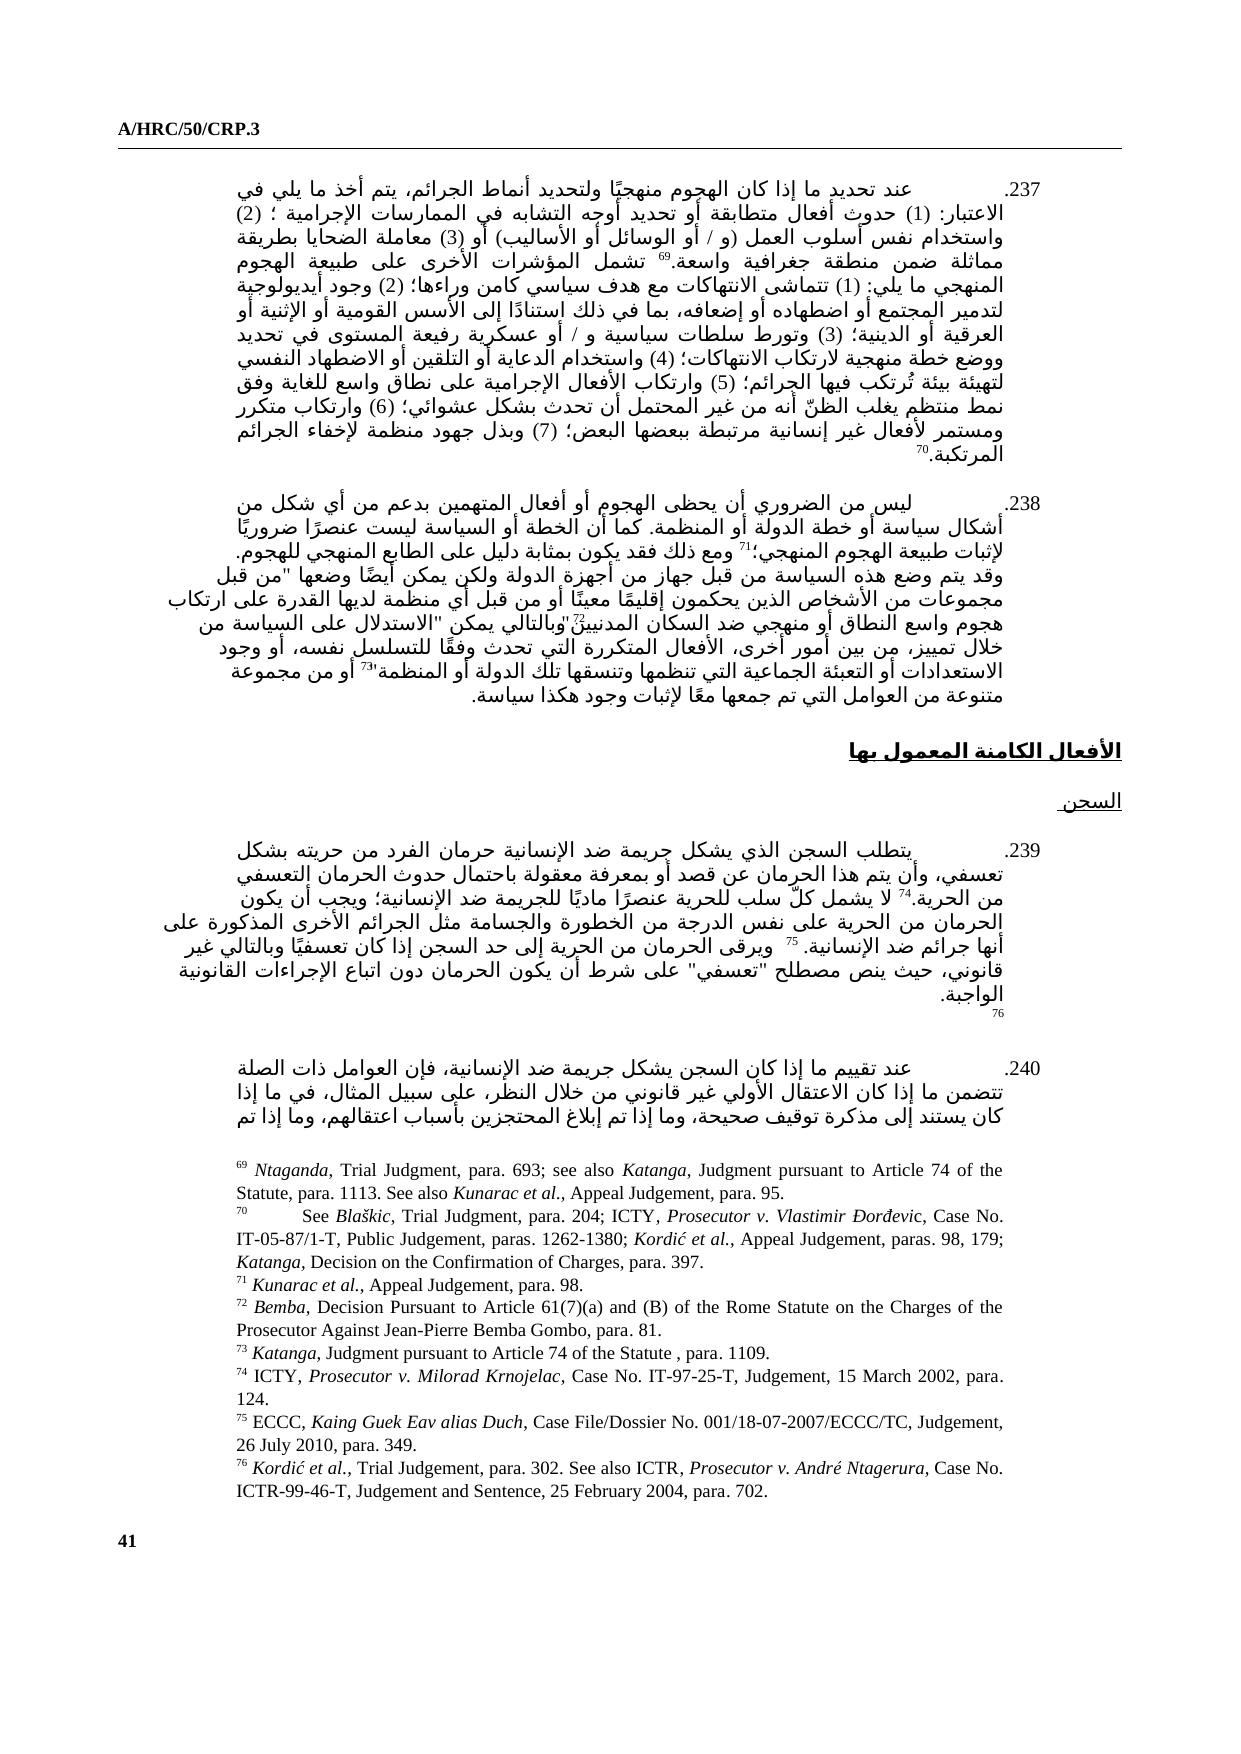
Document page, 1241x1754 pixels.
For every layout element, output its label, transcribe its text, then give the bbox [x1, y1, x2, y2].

text السجن [236, 788, 1122, 813]
list عند تحديد ما إذا كان الهجوم منهجيًا ولتحديد أنماط الجرائم، يتم أخذ ما يلي في الاعتبار: (1) حدوث أفعال متطابقة أو تحديد أوجه التشابه في الممارسات الإجرامية ؛ (2) واستخدام نفس أسلوب العمل (و / أو الوسائل أو الأساليب) أو (3) معاملة الضحايا بطريقة مماثلة ضمن منطقة جغرافية واسعة. تشمل المؤشرات الأخرى على طبيعة الهجوم المنهجي ما يلي: (1) تتماشى الانتهاكات مع هدف سياسي كامن وراءها؛ (2) وجود أيديولوجية لتدمير المجتمع أو اضطهاده أو إضعافه، بما في ذلك استنادًا إلى الأسس القومية أو الإثنية أو العرقية أو الدينية؛ (3) وتورط سلطات سياسية و / أو عسكرية رفيعة المستوى في تحديد ووضع خطة منهجية لارتكاب الانتهاكات؛ (4) واستخدام الدعاية أو التلقين أو الاضطهاد النفسي لتهيئة بيئة تُرتكب فيها الجرائم؛ (5) وارتكاب الأفعال الإجرامية على نطاق واسع للغاية وفق نمط منتظم يغلب الظنّ أنه من غير المحتمل أن تحدث بشكل عشوائي؛ (6) وارتكاب متكرر ومستمر لأفعال غير إنسانية مرتبطة ببعضها البعض؛ (7) وبذل جهود منظمة لإخفاء الجرائم المرتكبة. [236, 177, 1004, 466]
list عند تقييم ما إذا كان السجن يشكل جريمة ضد الإنسانية، فإن العوامل ذات الصلة تتضمن ما إذا كان الاعتقال الأولي غير قانوني من خلال النظر، على سبيل المثال، في ما إذا كان يستند إلى مذكرة توقيف صحيحة، وما إذا تم إبلاغ المحتجزين بأسباب اعتقالهم، وما إذا تم توجيه تهم رسمية لهم، وما إذا تم إبلاغهم بأي حقوق إجرائية، وما إذا كانت أي فترة احتجاز قانونية. [236, 1056, 1004, 1128]
text الأفعال الكامنة المعمول بها [236, 738, 1122, 763]
list يتطلب السجن الذي يشكل جريمة ضد الإنسانية حرمان الفرد من حريته بشكل تعسفي، وأن يتم هذا الحرمان عن قصد أو بمعرفة معقولة باحتمال حدوث الحرمان التعسفي من الحرية. لا يشمل كلّ سلب للحرية عنصرًا ماديًا للجريمة ضد الإنسانية؛ ويجب أن يكون الحرمان من الحرية على نفس الدرجة من الخطورة والجسامة مثل الجرائم الأخرى المذكورة على أنها جرائم ضد الإنسانية. ويرقى الحرمان من الحرية إلى حد السجن إذا كان تعسفيًا وبالتالي غير قانوني، حيث ينص مصطلح "تعسفي" على شرط أن يكون الحرمان دون اتباع الإجراءات القانونية الواجبة. [236, 838, 1004, 1031]
list ليس من الضروري أن يحظى الهجوم أو أفعال المتهمين بدعم من أي شكل من أشكال سياسة أو خطة الدولة أو المنظمة. كما أن الخطة أو السياسة ليست عنصرًا ضروريًا لإثبات طبيعة الهجوم المنهجي؛ ومع ذلك فقد يكون بمثابة دليل على الطابع المنهجي للهجوم. وقد يتم وضع هذه السياسة من قبل جهاز من أجهزة الدولة ولكن يمكن أيضًا وضعها "من قبل مجموعات من الأشخاص الذين يحكمون إقليمًا معينًا أو من قبل أي منظمة لديها القدرة على ارتكاب هجوم واسع النطاق أو منهجي ضد السكان المدنيين". وبالتالي يمكن "الاستدلال على السياسة من خلال تمييز، من بين أمور أخرى، الأفعال المتكررة التي تحدث وفقًا للتسلسل نفسه، أو وجود الاستعدادات أو التعبئة الجماعية التي تنظمها وتنسقها تلك الدولة أو المنظمة" أو من مجموعة متنوعة من العوامل التي تم جمعها معًا لإثبات وجود هكذا سياسة. [236, 491, 1004, 707]
